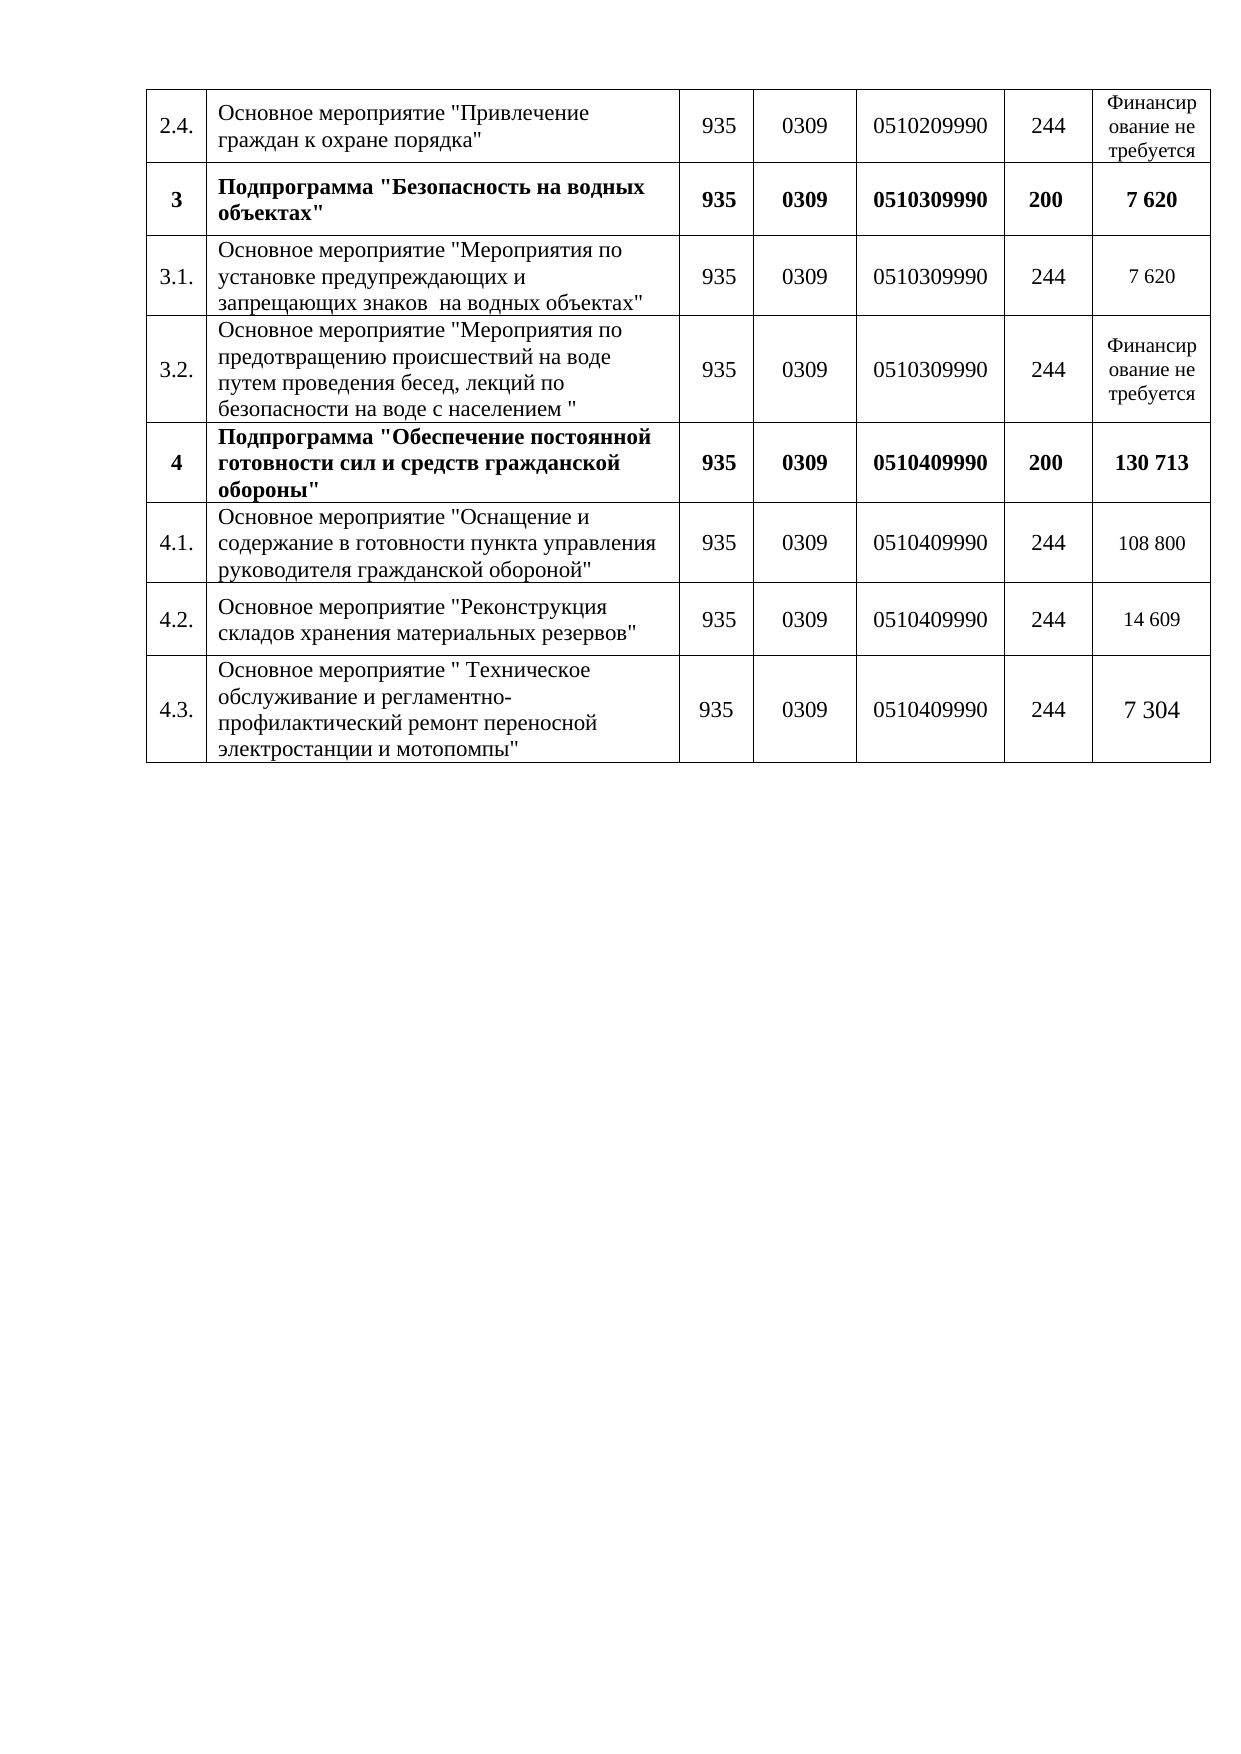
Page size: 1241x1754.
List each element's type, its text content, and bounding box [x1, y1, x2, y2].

table_cell 0309 [754, 236, 856, 315]
table_cell 7 304 [1093, 656, 1210, 762]
table_cell 4.3. [147, 656, 206, 762]
table_cell Основное мероприятие "Мероприятия по предотвращению происшествий на воде путем проведения бесед, лекций по безопасности на воде с населением " [207, 316, 679, 422]
table_cell 0309 [754, 423, 856, 502]
table_cell 0510209990 [857, 90, 1004, 162]
table_cell Основное мероприятие "Привлечение граждан к охране порядка" [207, 90, 679, 162]
table_cell 200 [1005, 423, 1092, 502]
table_cell 200 [1005, 163, 1092, 235]
table_cell 0510309990 [857, 316, 1004, 422]
table_cell 3 [147, 163, 206, 235]
table_cell 7 620 [1093, 236, 1210, 315]
table_cell 244 [1005, 656, 1092, 762]
table_cell 130 713 [1093, 423, 1210, 502]
table_cell 935 [680, 236, 753, 315]
table_cell 4.1. [147, 503, 206, 582]
table_cell 0510409990 [857, 583, 1004, 655]
table_cell Основное мероприятие "Оснащение и содержание в готовности пункта управления руководителя гражданской обороной" [207, 503, 679, 582]
table_cell 0309 [754, 583, 856, 655]
table_cell 108 800 [1093, 503, 1210, 582]
table_cell 935 [680, 163, 753, 235]
table_cell 935 [680, 90, 753, 162]
table_cell Основное мероприятие "Реконструкция складов хранения материальных резервов" [207, 583, 679, 655]
table_cell 935 [680, 316, 753, 422]
table_cell Подпрограмма "Безопасность на водных объектах" [207, 163, 679, 235]
table_cell 7 620 [1093, 163, 1210, 235]
table_cell 244 [1005, 503, 1092, 582]
table_cell 244 [1005, 90, 1092, 162]
table_cell 935 [680, 423, 753, 502]
table_cell 0309 [754, 503, 856, 582]
table_cell 0309 [754, 90, 856, 162]
table_cell Финансирование не требуется [1093, 90, 1210, 162]
table_cell 2.4. [147, 90, 206, 162]
table_cell 244 [1005, 236, 1092, 315]
table_cell 0309 [754, 163, 856, 235]
table_cell 0510409990 [857, 423, 1004, 502]
table_cell 14 609 [1093, 583, 1210, 655]
table_cell 935 [680, 503, 753, 582]
table_cell 935 [680, 656, 753, 762]
table_cell 0510409990 [857, 503, 1004, 582]
table_cell 244 [1005, 583, 1092, 655]
table_cell Основное мероприятие "Мероприятия по установке предупреждающих и запрещающих знаков на водных объектах" [207, 236, 679, 315]
table_cell 0510409990 [857, 656, 1004, 762]
table_cell Финансирование не требуется [1093, 316, 1210, 422]
table_cell 4.2. [147, 583, 206, 655]
table_cell 4 [147, 423, 206, 502]
table_cell Основное мероприятие " Техническое обслуживание и регламентно-профилактический ремонт переносной электростанции и мотопомпы" [207, 656, 679, 762]
table_cell 0510309990 [857, 236, 1004, 315]
table_cell 935 [680, 583, 753, 655]
table_cell 244 [1005, 316, 1092, 422]
table_cell 3.1. [147, 236, 206, 315]
table_cell 0510309990 [857, 163, 1004, 235]
table_cell 0309 [754, 656, 856, 762]
table_cell 0309 [754, 316, 856, 422]
table_cell Подпрограмма "Обеспечение постоянной готовности сил и средств гражданской обороны" [207, 423, 679, 502]
table_cell 3.2. [147, 316, 206, 422]
